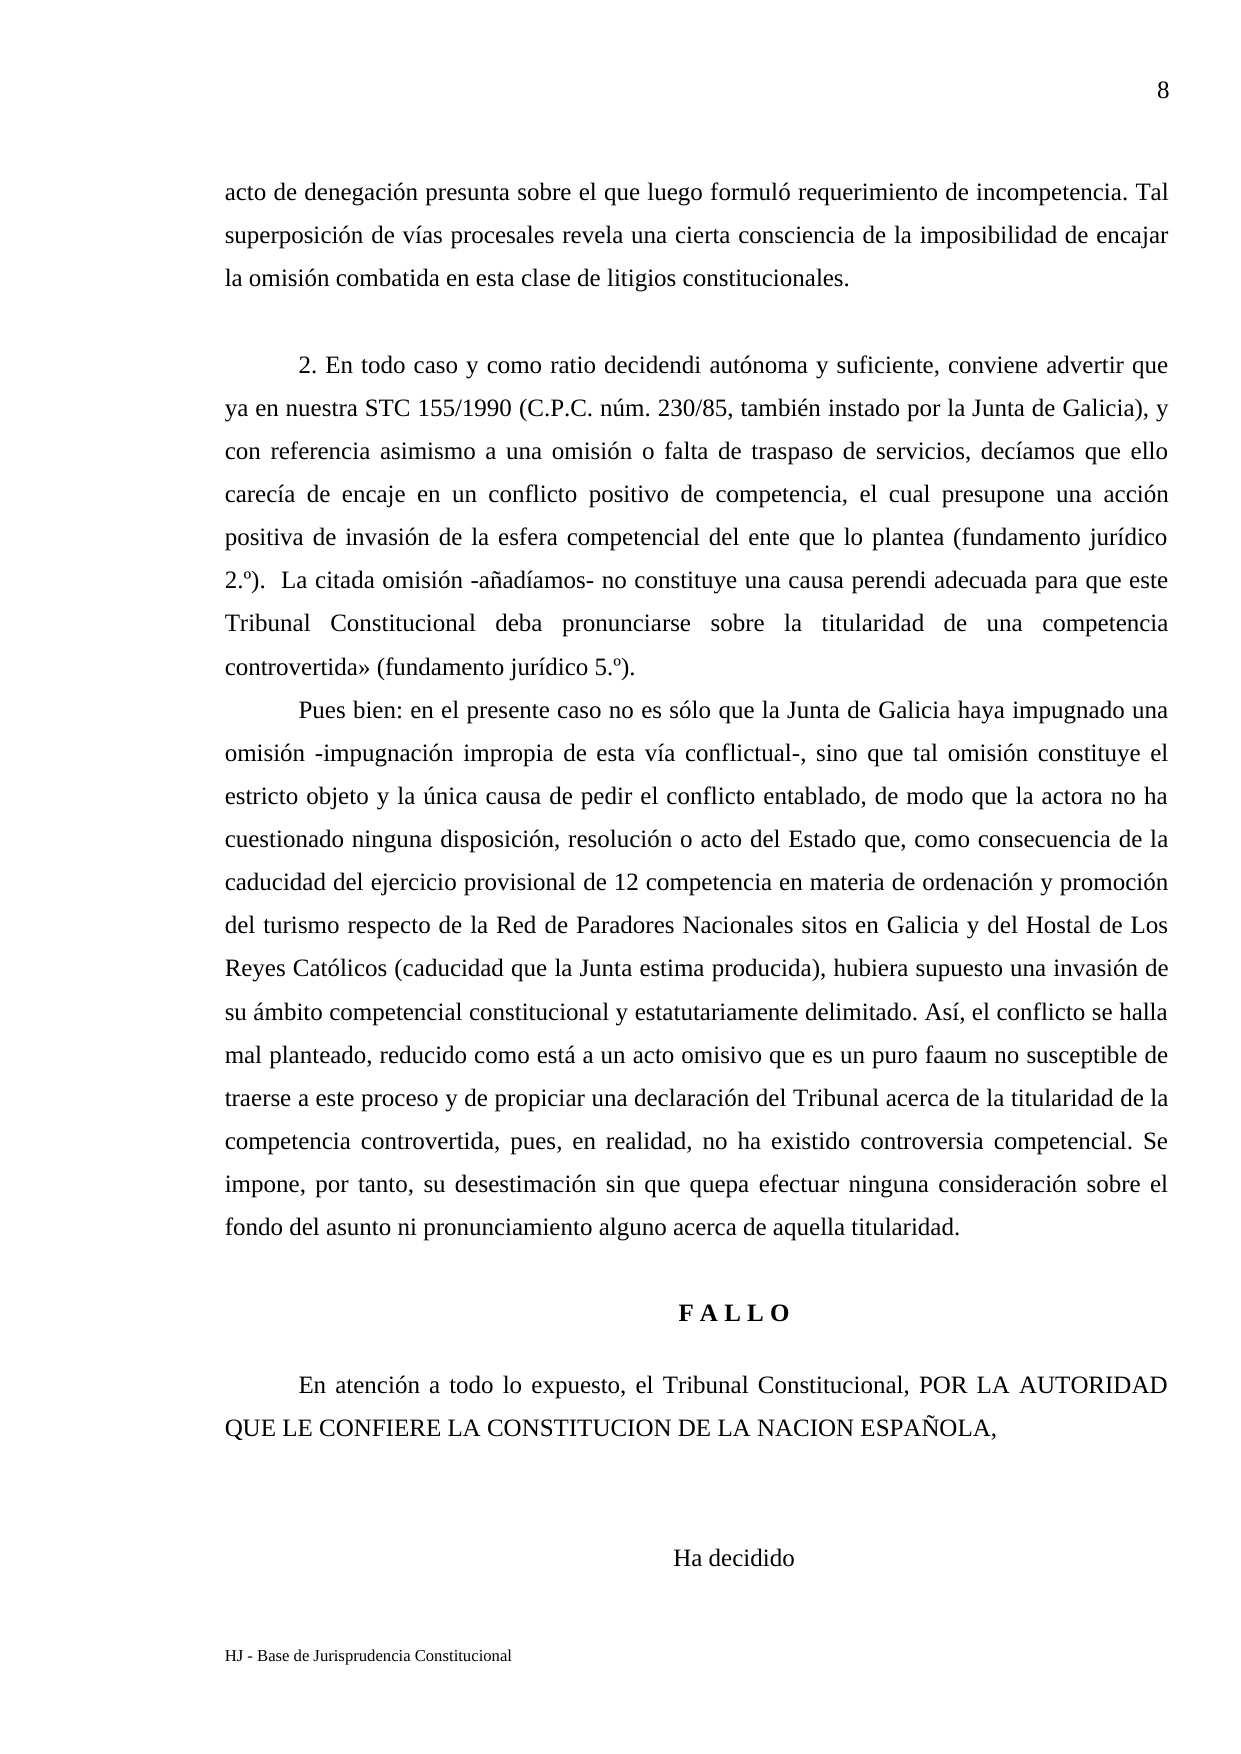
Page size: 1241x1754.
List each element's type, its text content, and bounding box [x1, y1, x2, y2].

text Pues bien: en el presente caso no es sólo que la Junta de Galicia haya impugnado una omisión -impugnación impropia de esta vía conflictual-, sino que tal omisión constituye el estricto objeto y la única causa de pedir el conflicto entablado, de modo que la actora no ha cuestionado ninguna disposición, resolución o acto del Estado que, como consecuencia de la caducidad del ejercicio provisional de 12 competencia en materia de ordenación y promoción del turismo respecto de la Red de Paradores Nacionales sitos en Galicia y del Hostal de Los Reyes Católicos (caducidad que la Junta estima producida), hubiera supuesto una invasión de su ámbito competencial constitucional y estatutariamente delimitado. Así, el conflicto se halla mal planteado, reducido como está a un acto omisivo que es un puro faaum no susceptible de traerse a este proceso y de propiciar una declaración del Tribunal acerca de la titularidad de la competencia controvertida, pues, en realidad, no ha existido controversia competencial. Se impone, por tanto, su desestimación sin que quepa efectuar ninguna consideración sobre el fondo del asunto ni pronunciamiento alguno acerca de aquella titularidad. [224, 695, 1169, 1241]
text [224, 177, 1169, 292]
subtitle F A L L O [224, 1298, 1169, 1327]
text En atención a todo lo expuesto, el Tribunal Constitucional, POR LA AUTORIDAD QUE LE CONFIERE LA CONSTITUCION DE LA NACION ESPAÑOLA, [224, 1370, 1169, 1442]
text 2. En todo caso y como ratio decidendi autónoma y suficiente, conviene advertir que ya en nuestra STC 155/1990 (C.P.C. núm. 230/85, también instado por la Junta de Galicia), y con referencia asimismo a una omisión o falta de traspaso de servicios, decíamos que ello carecía de encaje en un conflicto positivo de competencia, el cual presupone una acción positiva de invasión de la esfera competencial del ente que lo plantea (fundamento jurídico 2.º). La citada omisión -añadíamos- no constituye una causa perendi adecuada para que este Tribunal Constitucional deba pronunciarse sobre la titularidad de una competencia controvertida» (fundamento jurídico 5.º). [224, 350, 1169, 680]
text Ha decidido [224, 1543, 1169, 1572]
